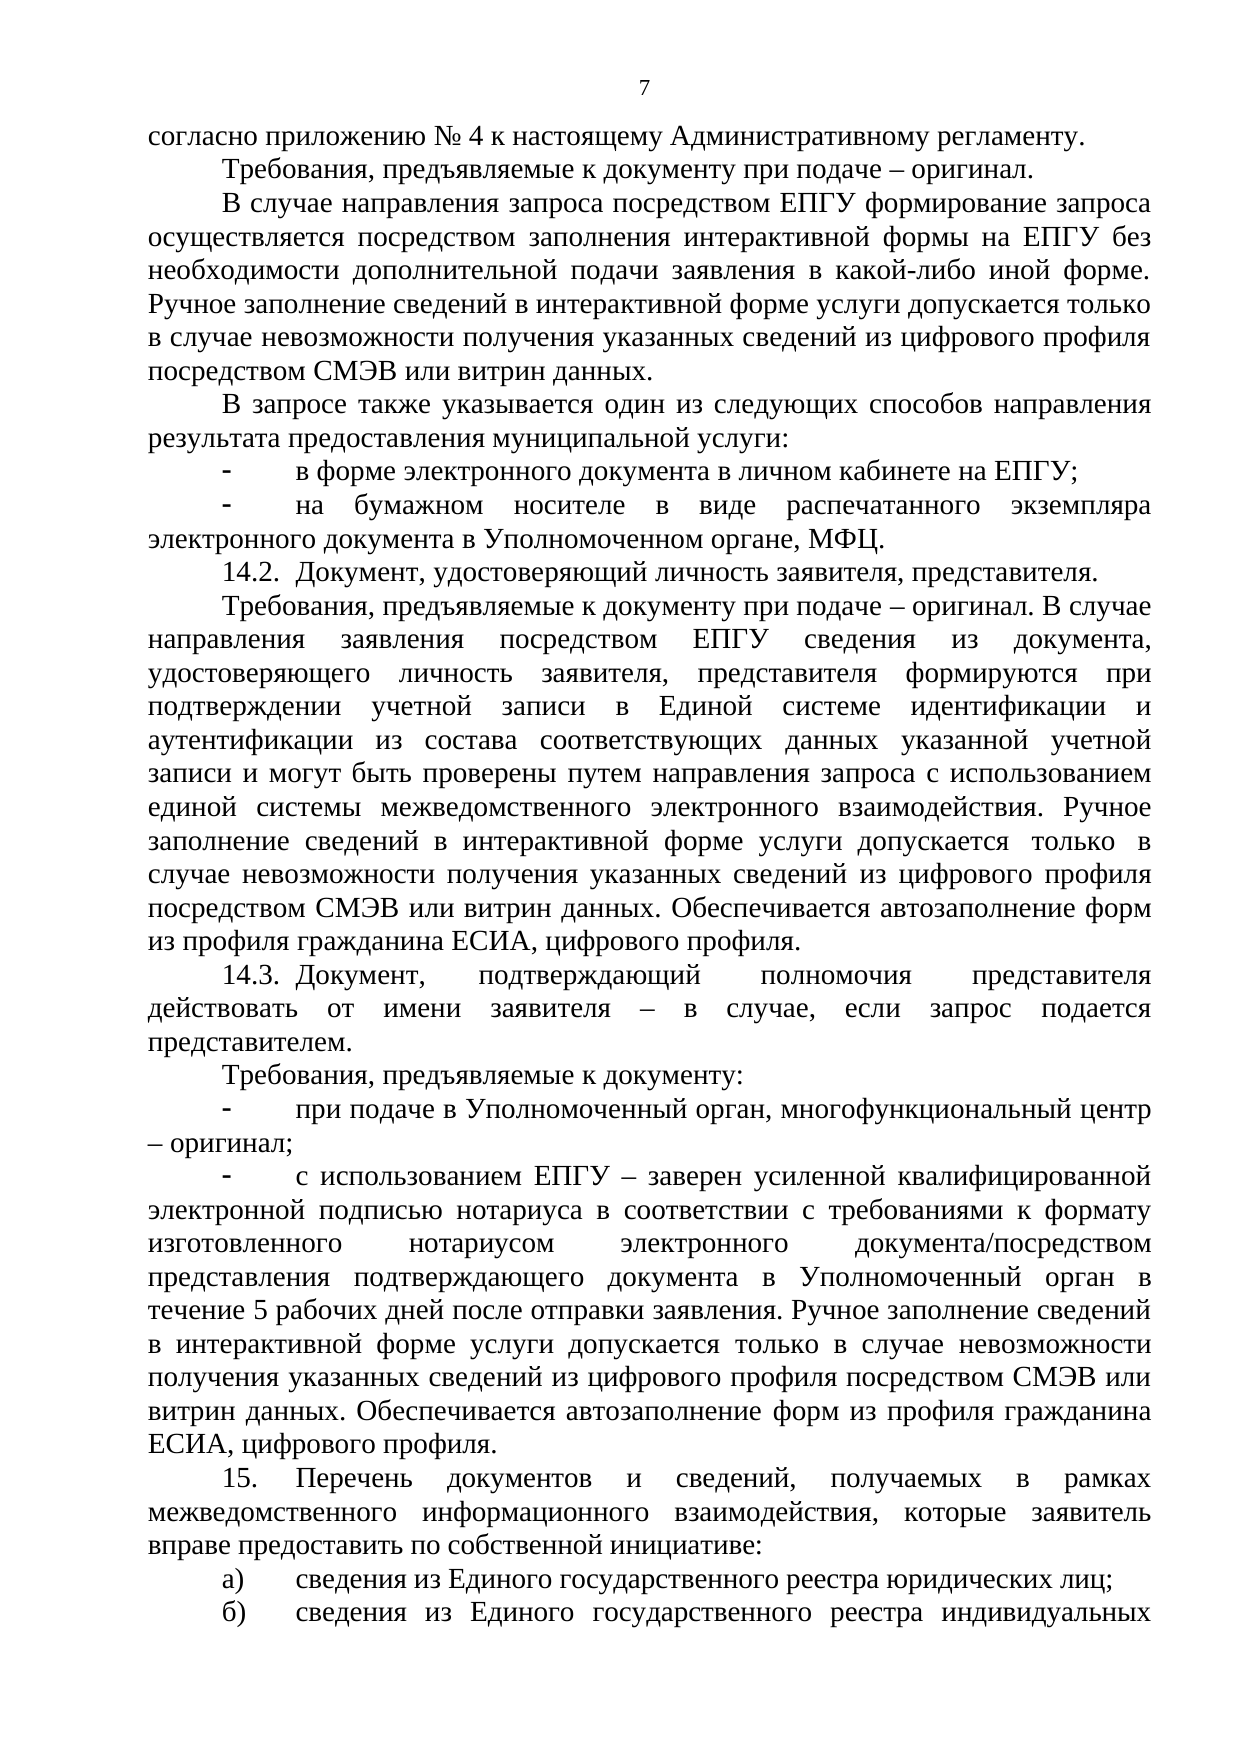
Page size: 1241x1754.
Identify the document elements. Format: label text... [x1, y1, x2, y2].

list с использованием ЕПГУ – заверен усиленной квалифицированной электронной подписью нотариуса в соответствии с требованиями к формату изготовленного нотариусом электронного документа/посредством представления подтверждающего документа в Уполномоченный орган в течение 5 рабочих дней после отправки заявления. Ручное заполнение сведений в интерактивной форме услуги допускается только в случае невозможности получения указанных сведений из цифрового профиля посредством СМЭВ или витрин данных. Обеспечивается автозаполнение форм из профиля гражданина ЕСИА, цифрового профиля. [148, 1158, 1152, 1460]
list Документ, подтверждающий полномочия представителя действовать от имени заявителя – в случае, если запрос подается представителем. [148, 957, 1152, 1057]
text В случае направления запроса посредством ЕПГУ формирование запроса осуществляется посредством заполнения интерактивной формы на ЕПГУ без необходимости дополнительной подачи заявления в какой-либо иной форме. Ручное заполнение сведений в интерактивной форме услуги допускается только в случае невозможности получения указанных сведений из цифрового профиля посредством СМЭВ или витрин данных. [148, 185, 1152, 386]
list в форме электронного документа в личном кабинете на ЕПГУ; [148, 453, 1152, 487]
list при подаче в Уполномоченный орган, многофункциональный центр – оригинал; [148, 1091, 1152, 1158]
text а) сведения из Единого государственного реестра юридических лиц; [148, 1561, 1152, 1594]
text Требования, предъявляемые к документу при подаче – оригинал. В случае направления заявления посредством ЕПГУ сведения из документа, удостоверяющего личность заявителя, представителя формируются при подтверждении учетной записи в Единой системе идентификации и аутентификации из состава соответствующих данных указанной учетной записи и могут быть проверены путем направления запроса с использованием единой системы межведомственного электронного взаимодействия. Ручное заполнение сведений в интерактивной форме услуги допускается только в случае невозможности получения указанных сведений из цифрового профиля посредством СМЭВ или витрин данных. Обеспечивается автозаполнение форм из профиля гражданина ЕСИА, цифрового профиля. [148, 588, 1152, 957]
list на бумажном носителе в виде распечатанного экземпляра электронного документа в Уполномоченном органе, МФЦ. [148, 487, 1152, 554]
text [148, 1594, 1152, 1628]
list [148, 118, 1152, 152]
text Требования, предъявляемые к документу: [148, 1057, 1152, 1091]
text Требования, предъявляемые к документу при подаче – оригинал. [148, 152, 1152, 185]
list Документ, удостоверяющий личность заявителя, представителя. [148, 554, 1152, 588]
list Перечень документов и сведений, получаемых в рамках межведомственного информационного взаимодействия, которые заявитель вправе предоставить по собственной инициативе: [148, 1460, 1152, 1561]
text В запросе также указывается один из следующих способов направления результата предоставления муниципальной услуги: [148, 386, 1152, 453]
